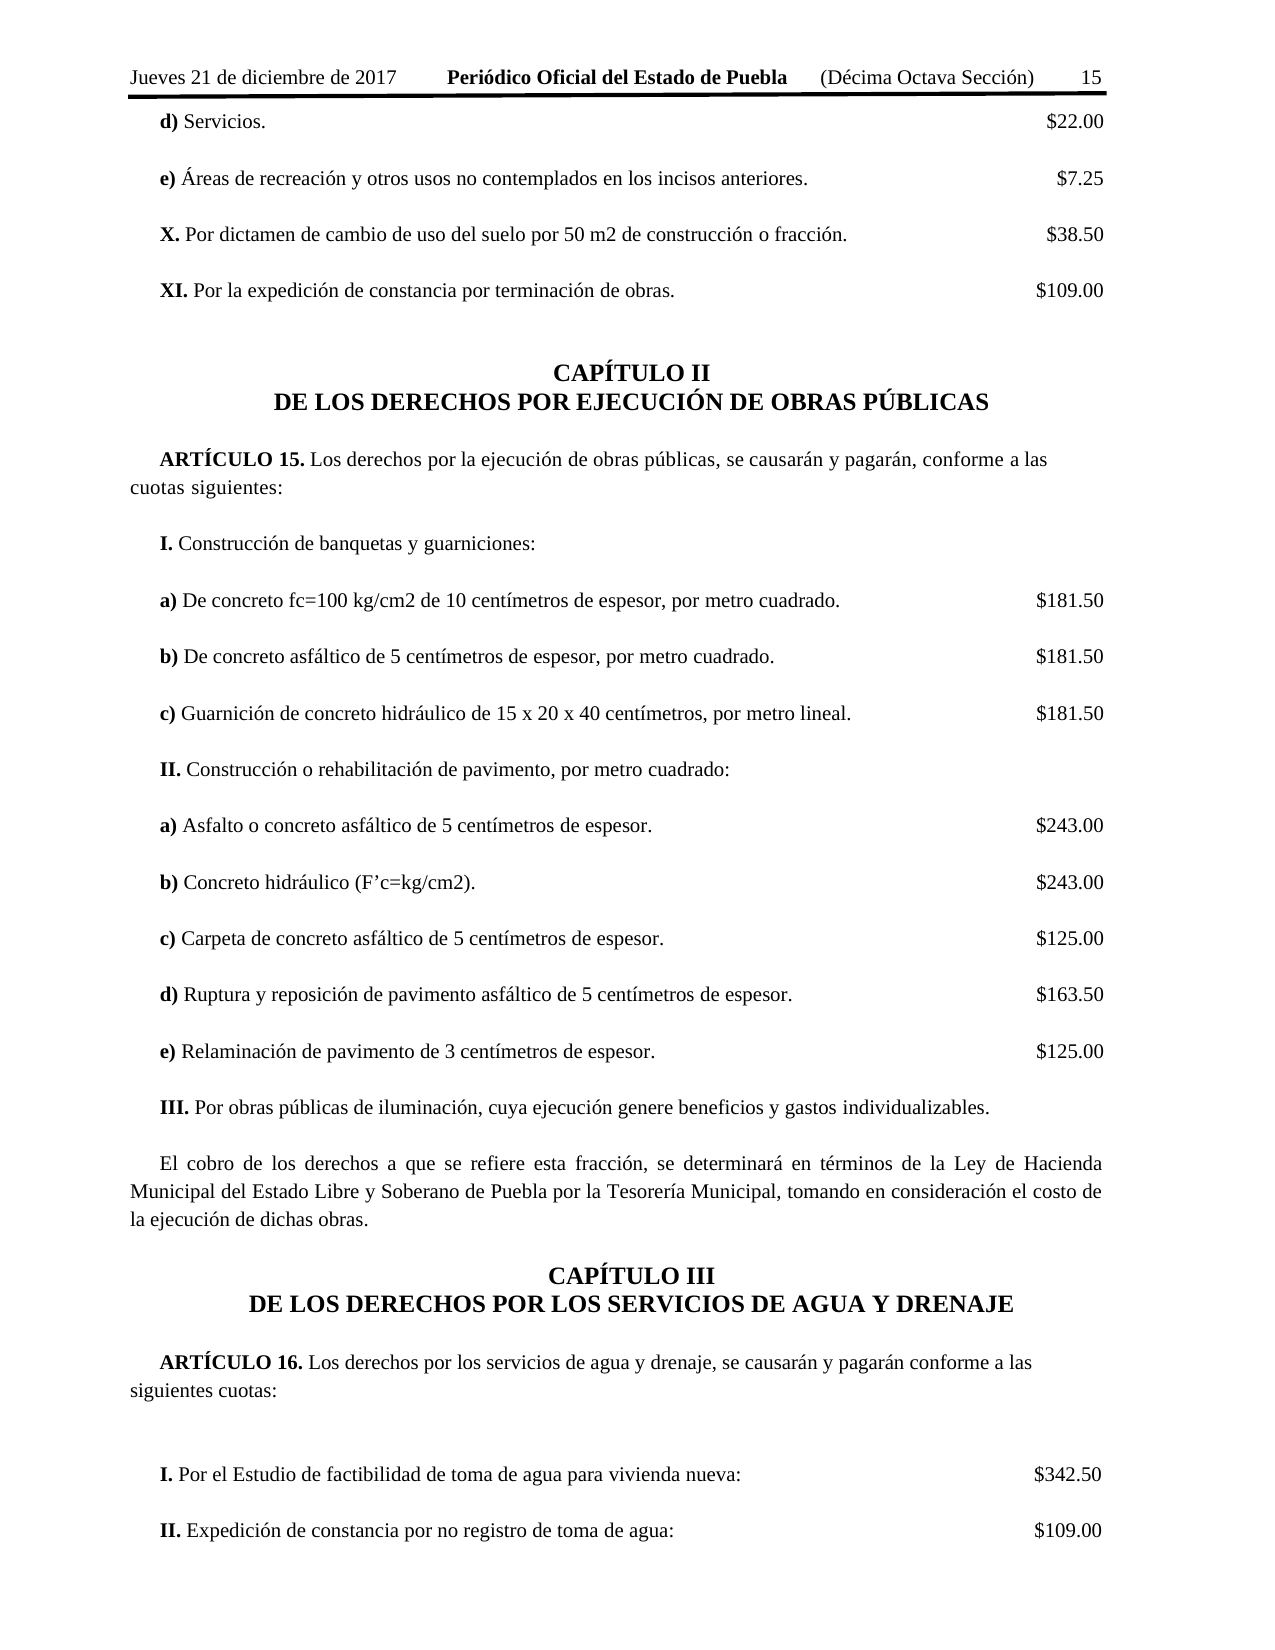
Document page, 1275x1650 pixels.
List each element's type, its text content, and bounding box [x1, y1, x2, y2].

list Construcción de banquetas y guarniciones: [159, 531, 1171, 555]
list Por obras públicas de iluminación, cuya ejecución genere beneficios y gastos individualizables. [159, 1095, 1171, 1119]
list De concreto asfáltico de 5 centímetros de espesor, por metro cuadrado. $181.50 [159, 644, 1171, 668]
list Ruptura y reposición de pavimento asfáltico de 5 centímetros de espesor. $163.50 [159, 982, 1171, 1006]
list Áreas de recreación y otros usos no contemplados en los incisos anteriores. $7.25 [159, 166, 1171, 190]
subtitle CAPÍTULO III [174, 1262, 1089, 1290]
list Construcción o rehabilitación de pavimento, por metro cuadrado: [159, 757, 1171, 781]
text ARTÍCULO 16. Los derechos por los servicios de agua y drenaje, se causarán y pagarán conforme a las siguientes cuotas: [130, 1350, 1087, 1402]
list De concreto fc=100 kg/cm2 de 10 centímetros de espesor, por metro cuadrado. $181.50 [159, 588, 1171, 612]
list Carpeta de concreto asfáltico de 5 centímetros de espesor. $125.00 [159, 926, 1171, 950]
list Asfalto o concreto asfáltico de 5 centímetros de espesor. $243.00 [159, 813, 1171, 837]
text DE LOS DERECHOS POR EJECUCIÓN DE OBRAS PÚBLICAS [173, 387, 1089, 416]
subtitle CAPÍTULO II [174, 359, 1089, 387]
list Expedición de constancia por no registro de toma de agua: $109.00 [159, 1518, 1171, 1542]
list Por dictamen de cambio de uso del suelo por 50 m2 de construcción o fracción. $38.50 [159, 222, 1171, 246]
text DE LOS DERECHOS POR LOS SERVICIOS DE AGUA Y DRENAJE [248, 1290, 1171, 1318]
list Concreto hidráulico (F’c=kg/cm2). $243.00 [159, 869, 1171, 894]
list Guarnición de concreto hidráulico de 15 x 20 x 40 centímetros, por metro lineal. $181.50 [159, 701, 1171, 724]
list Por la expedición de constancia por terminación de obras. $109.00 [159, 278, 1171, 302]
list Por el Estudio de factibilidad de toma de agua para vivienda nueva: $342.50 [159, 1462, 1171, 1486]
list Relaminación de pavimento de 3 centímetros de espesor. $125.00 [159, 1039, 1171, 1063]
text ARTÍCULO 15. Los derechos por la ejecución de obras públicas, se causarán y pagarán, conforme a las cuotas siguientes: [130, 447, 1087, 499]
list Servicios. $22.00 [159, 109, 1171, 133]
text El cobro de los derechos a que se refiere esta fracción, se determinará en términos de la Ley de Hacienda Municipal del Estado Libre y Soberano de Puebla por la Tesorería Municipal, tomando en consideración el costo de la ejecución de dichas obras. [130, 1151, 1104, 1231]
